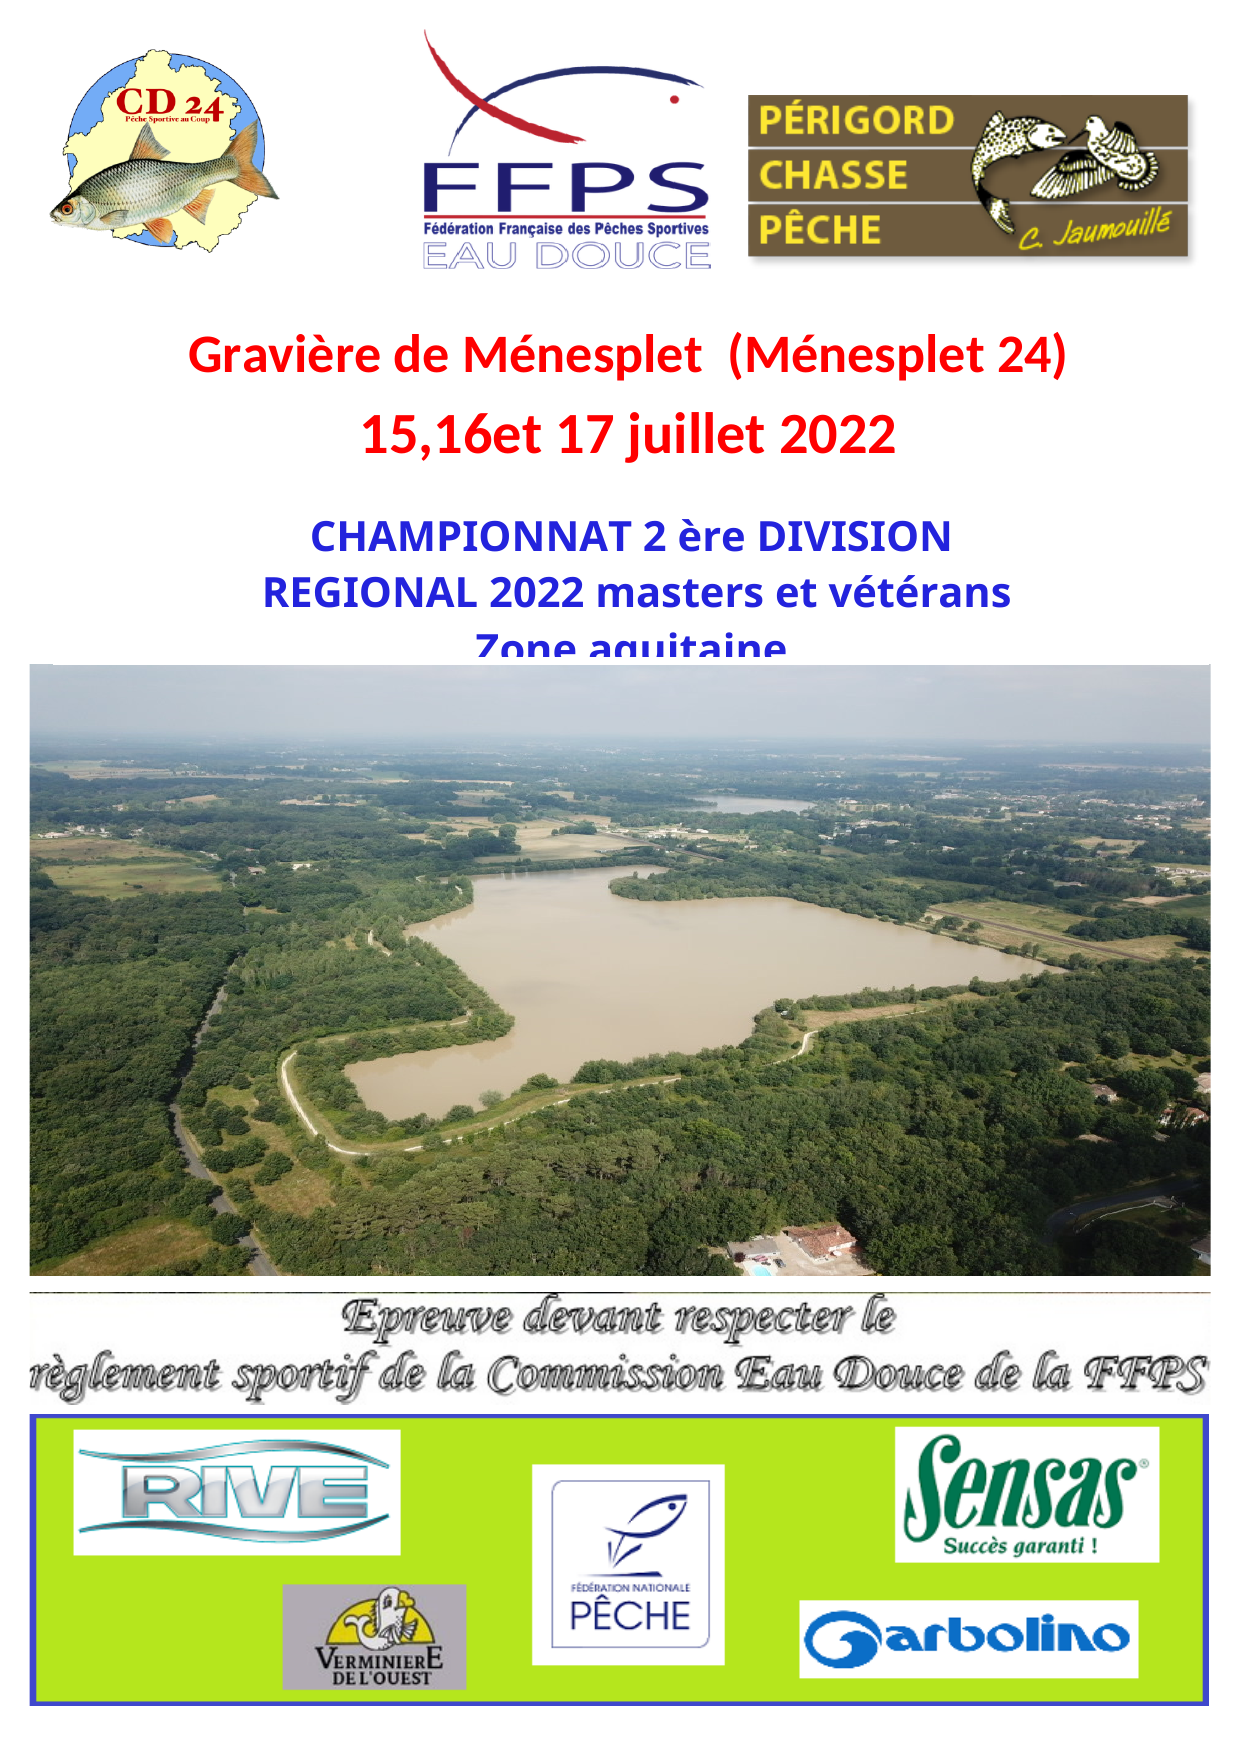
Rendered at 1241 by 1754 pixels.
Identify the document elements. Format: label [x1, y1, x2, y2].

picture [423, 29, 711, 269]
picture [747, 95, 1199, 269]
picture [41, 32, 284, 269]
picture [29, 1292, 1211, 1405]
picture [29, 1414, 1209, 1706]
picture [29, 664, 1211, 1276]
